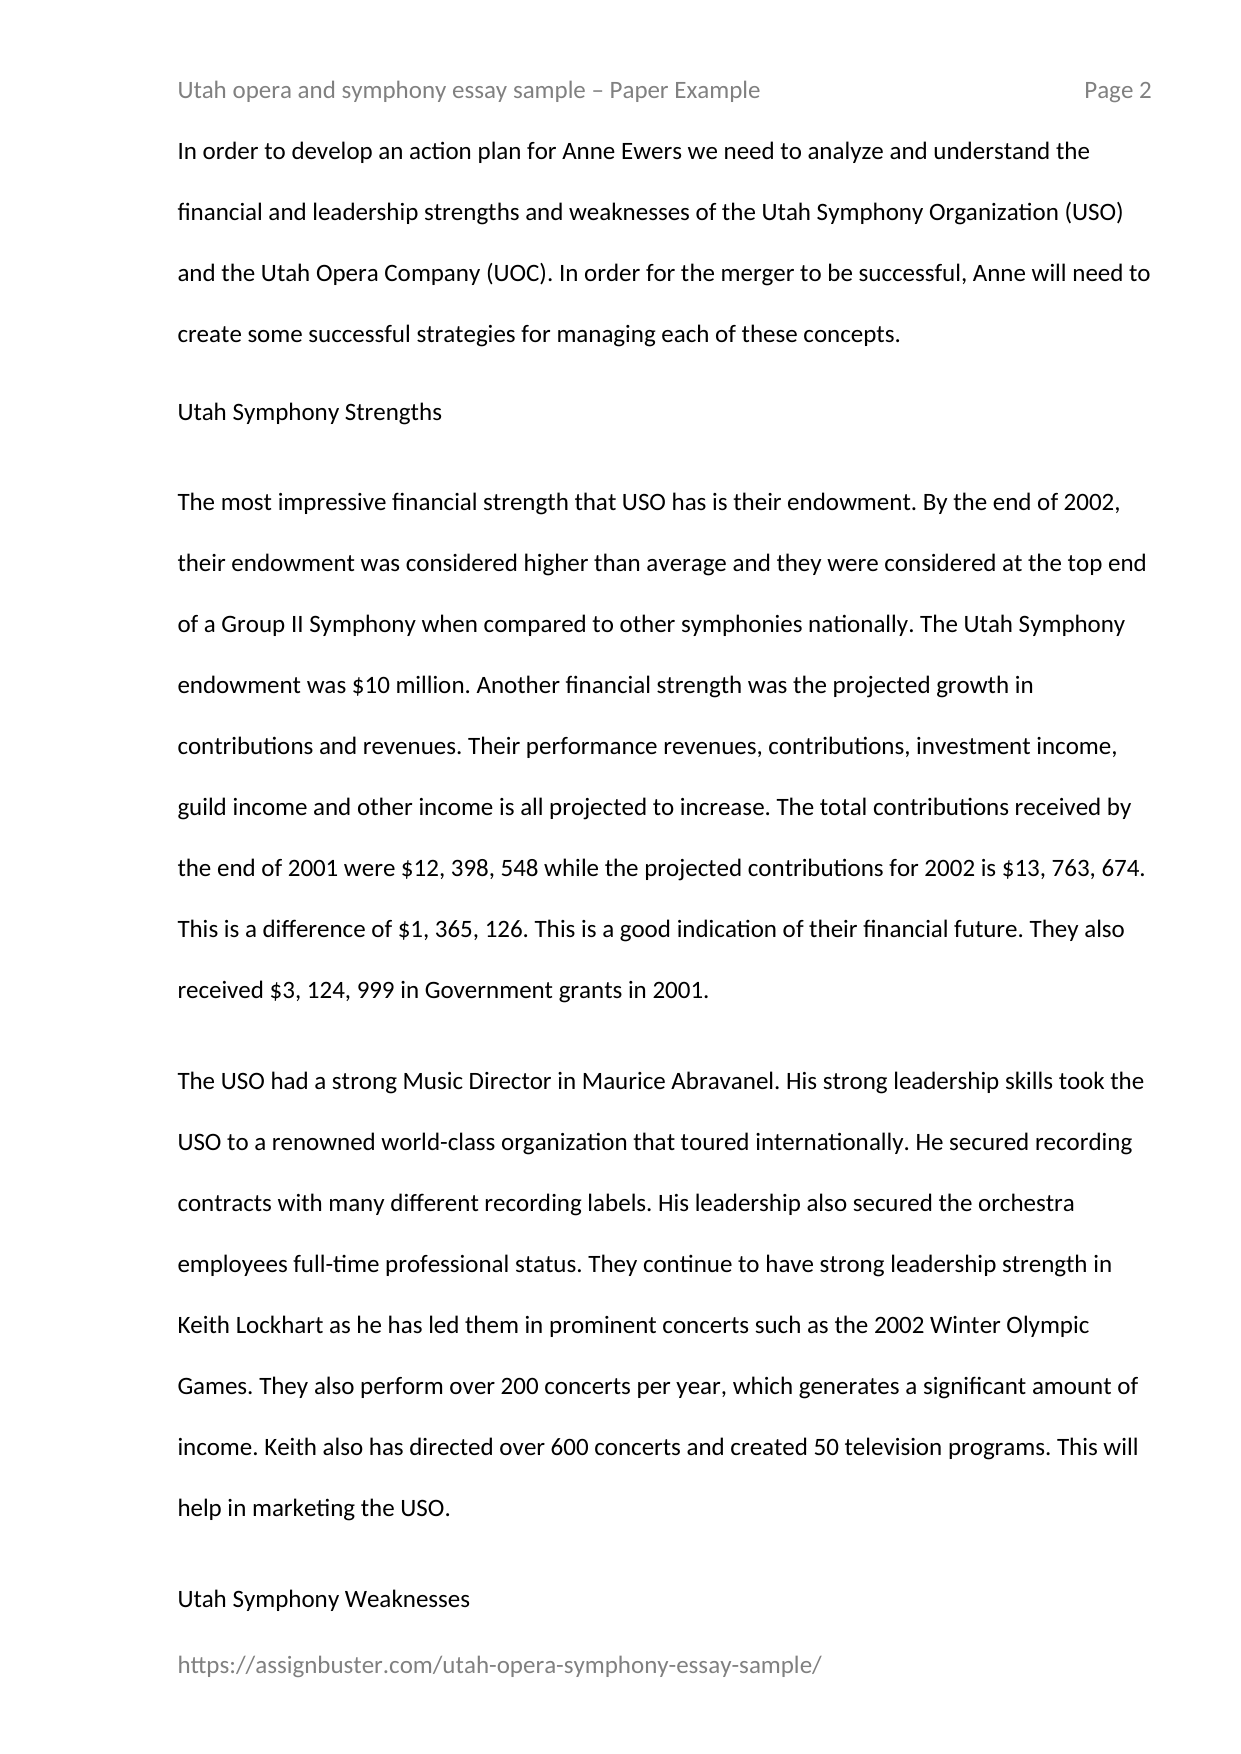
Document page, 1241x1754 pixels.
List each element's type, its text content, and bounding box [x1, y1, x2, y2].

text The most impressive financial strength that USO has is their endowment. By the end of 2002, their endowment was considered higher than average and they were considered at the top end of a Group II Symphony when compared to other symphonies nationally. The Utah Symphony endowment was $10 million. Another financial strength was the projected growth in contributions and revenues. Their performance revenues, contributions, investment income, guild income and other income is all projected to increase. The total contributions received by the end of 2001 were $12, 398, 548 while the projected contributions for 2002 is $13, 763, 674. This is a difference of $1, 365, 126. This is a good indication of their financial future. They also received $3, 124, 999 in Government grants in 2001. [177, 486, 1152, 1005]
text Utah Symphony Weaknesses [177, 1583, 1152, 1613]
text Utah Symphony Strengths [177, 396, 1152, 426]
text The USO had a strong Music Director in Maurice Abravanel. His strong leadership skills took the USO to a renowned world-class organization that toured internationally. He secured recording contracts with many different recording labels. His leadership also secured the orchestra employees full-time professional status. They continue to have strong leadership strength in Keith Lockhart as he has led them in prominent concerts such as the 2002 Winter Olympic Games. They also perform over 200 concerts per year, which generates a significant amount of income. Keith also has directed over 600 concerts and created 50 television programs. This will help in marketing the USO. [177, 1065, 1152, 1523]
text In order to develop an action plan for Anne Ewers we need to analyze and understand the financial and leadership strengths and weaknesses of the Utah Symphony Organization (USO) and the Utah Opera Company (UOC). In order for the merger to be successful, Anne will need to create some successful strategies for managing each of these concepts. [177, 135, 1152, 348]
